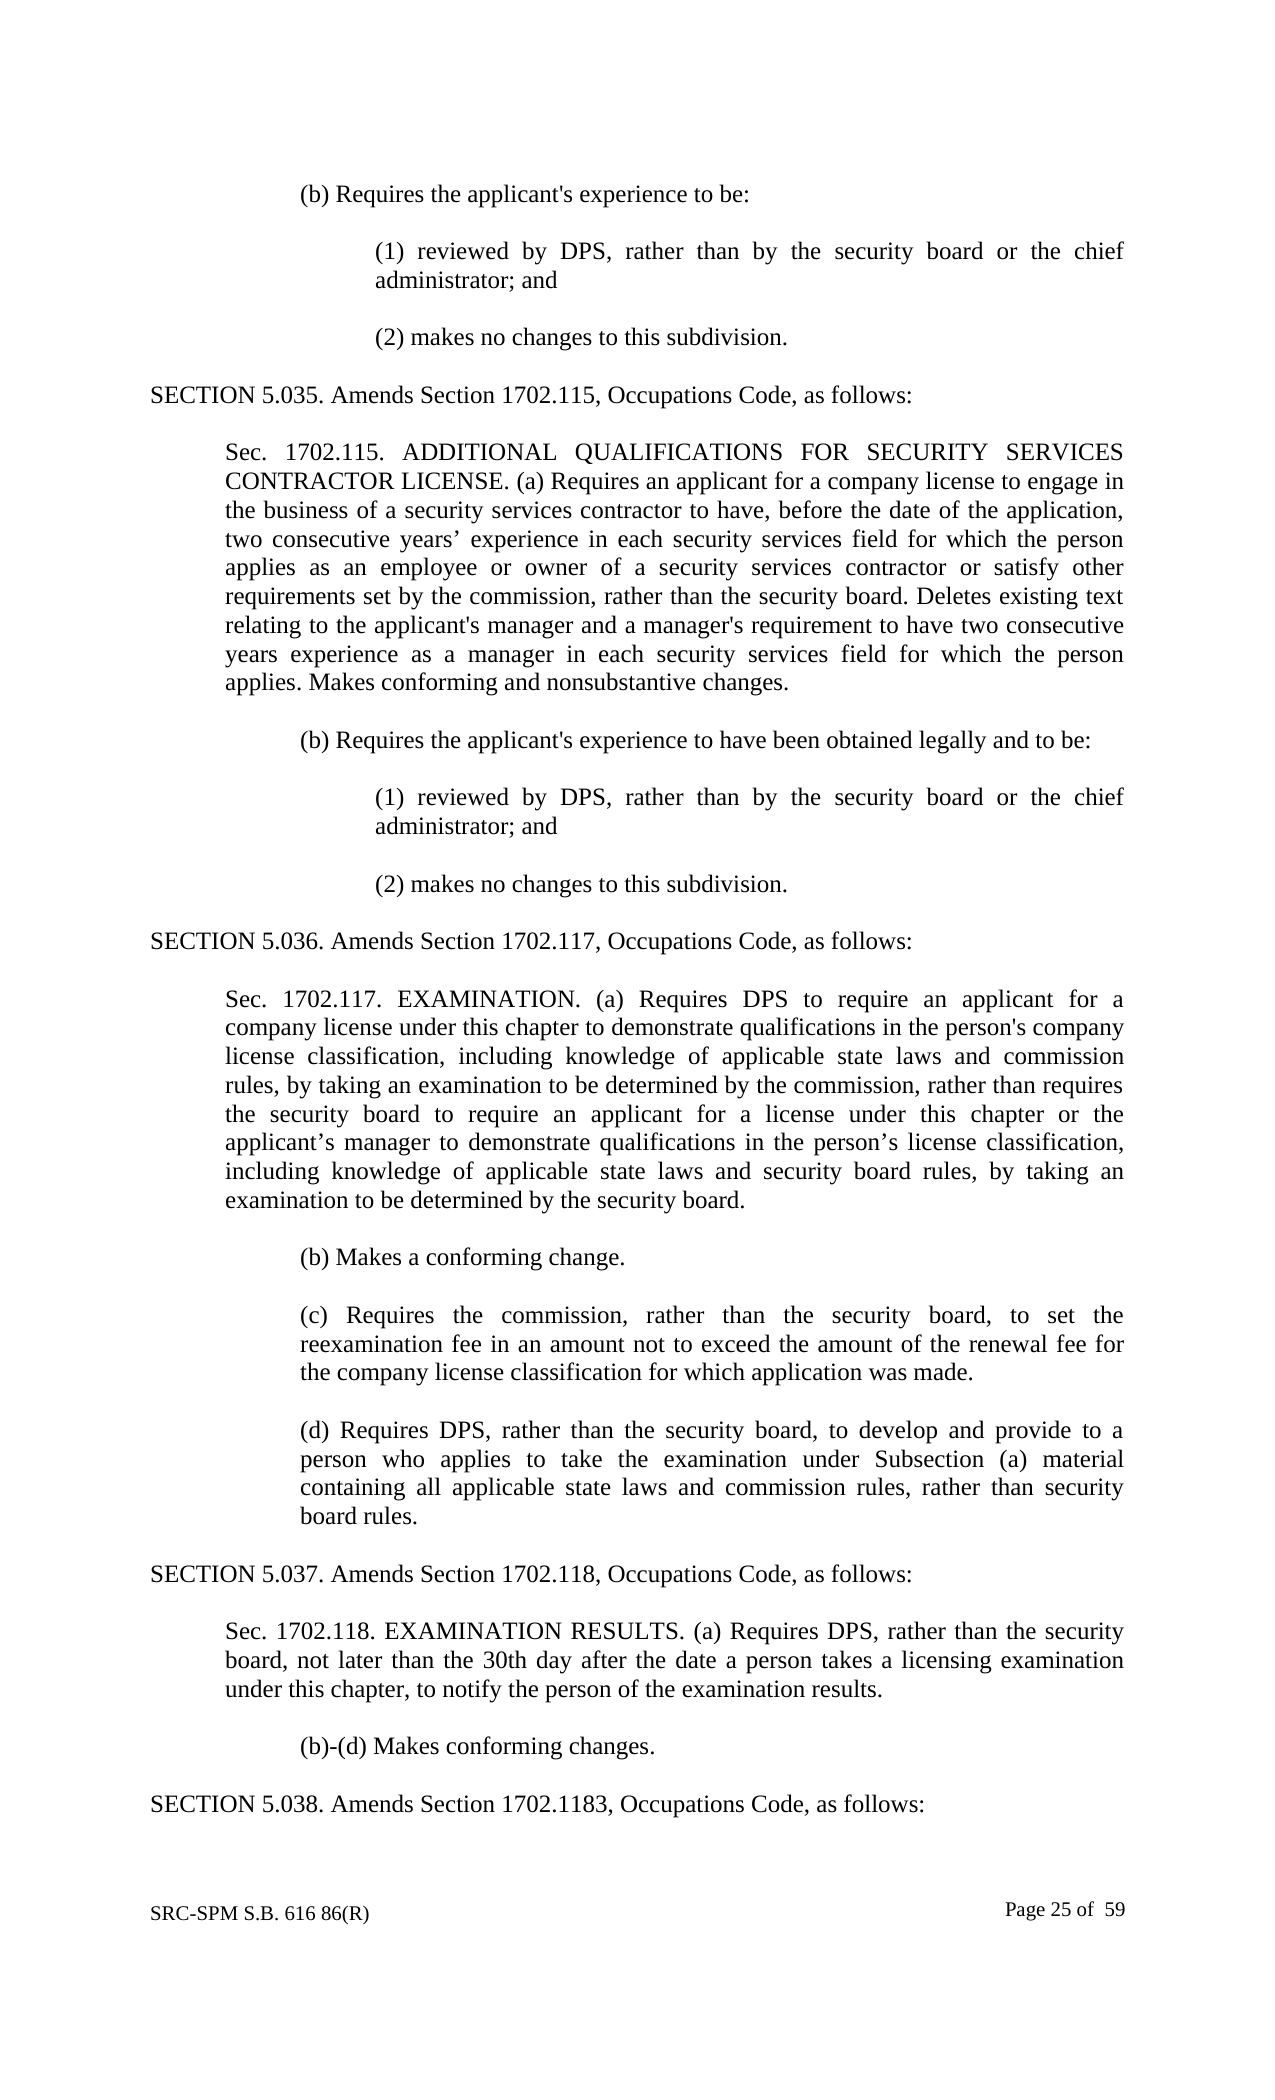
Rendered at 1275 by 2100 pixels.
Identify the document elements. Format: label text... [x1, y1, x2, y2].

text SECTION 5.037. Amends Section 1702.118, Occupations Code, as follows: [150, 1559, 1125, 1587]
text (b) Requires the applicant's experience to have been obtained legally and to be: [300, 725, 1125, 754]
text (2) makes no changes to this subdivision. [375, 869, 1125, 897]
text (b)-(d) Makes conforming changes. [300, 1731, 1125, 1760]
text (1) reviewed by DPS, rather than by the security board or the chief administrator; and [375, 782, 1125, 840]
text Sec. 1702.118. EXAMINATION RESULTS. (a) Requires DPS, rather than the security board, not later than the 30th day after the date a person takes a licensing examination under this chapter, to notify the person of the examination results. [225, 1616, 1125, 1702]
text (2) makes no changes to this subdivision. [375, 322, 1125, 351]
text SECTION 5.035. Amends Section 1702.115, Occupations Code, as follows: [150, 380, 1125, 409]
text (d) Requires DPS, rather than the security board, to develop and provide to a person who applies to take the examination under Subsection (a) material containing all applicable state laws and commission rules, rather than security board rules. [300, 1415, 1125, 1530]
text (1) reviewed by DPS, rather than by the security board or the chief administrator; and [375, 236, 1125, 294]
text Sec. 1702.117. EXAMINATION. (a) Requires DPS to require an applicant for a company license under this chapter to demonstrate qualifications in the person's company license classification, including knowledge of applicable state laws and commission rules, by taking an examination to be determined by the commission, rather than requires the security board to require an applicant for a license under this chapter or the applicant’s manager to demonstrate qualifications in the person’s license classification, including knowledge of applicable state laws and security board rules, by taking an examination to be determined by the security board. [225, 984, 1125, 1214]
text SECTION 5.038. Amends Section 1702.1183, Occupations Code, as follows: [150, 1789, 1125, 1817]
text (c) Requires the commission, rather than the security board, to set the reexamination fee in an amount not to exceed the amount of the renewal fee for the company license classification for which application was made. [300, 1300, 1125, 1386]
text (b) Makes a conforming change. [300, 1242, 1125, 1271]
text Sec. 1702.115. ADDITIONAL QUALIFICATIONS FOR SECURITY SERVICES CONTRACTOR LICENSE. (a) Requires an applicant for a company license to engage in the business of a security services contractor to have, before the date of the application, two consecutive years’ experience in each security services field for which the person applies as an employee or owner of a security services contractor or satisfy other requirements set by the commission, rather than the security board. Deletes existing text relating to the applicant's manager and a manager's requirement to have two consecutive years experience as a manager in each security services field for which the person applies. Makes conforming and nonsubstantive changes. [225, 437, 1125, 696]
text SECTION 5.036. Amends Section 1702.117, Occupations Code, as follows: [150, 926, 1125, 955]
text (b) Requires the applicant's experience to be: [300, 179, 1125, 207]
